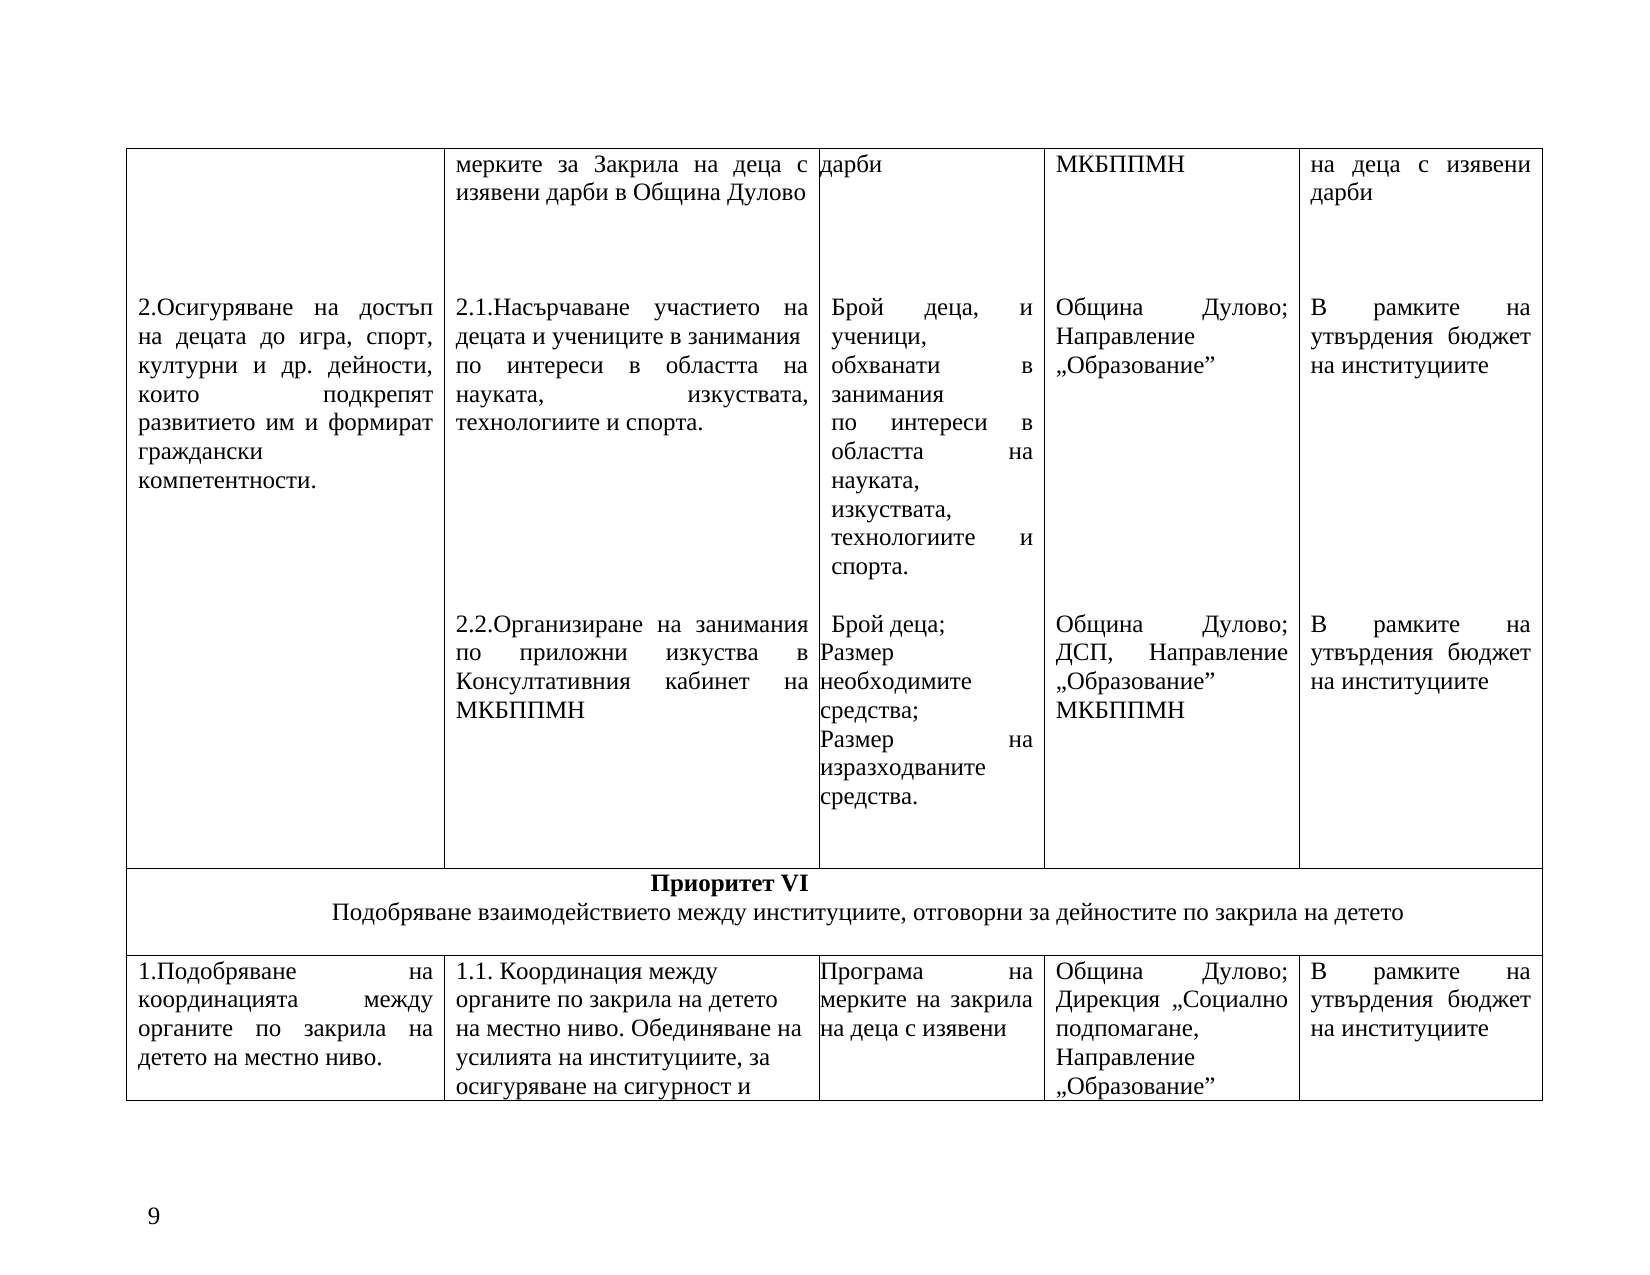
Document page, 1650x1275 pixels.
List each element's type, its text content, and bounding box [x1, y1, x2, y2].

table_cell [445, 956, 819, 1099]
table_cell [1300, 149, 1542, 867]
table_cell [127, 956, 444, 1099]
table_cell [820, 149, 1044, 867]
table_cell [820, 956, 1044, 1099]
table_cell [445, 149, 819, 867]
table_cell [1300, 956, 1542, 1099]
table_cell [1045, 956, 1299, 1099]
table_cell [1045, 149, 1299, 867]
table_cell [127, 149, 444, 867]
table_cell Приоритет VI Подобряване взаимодействието между институциите, отговорни за дейностите по закрила на детето [127, 869, 1542, 955]
